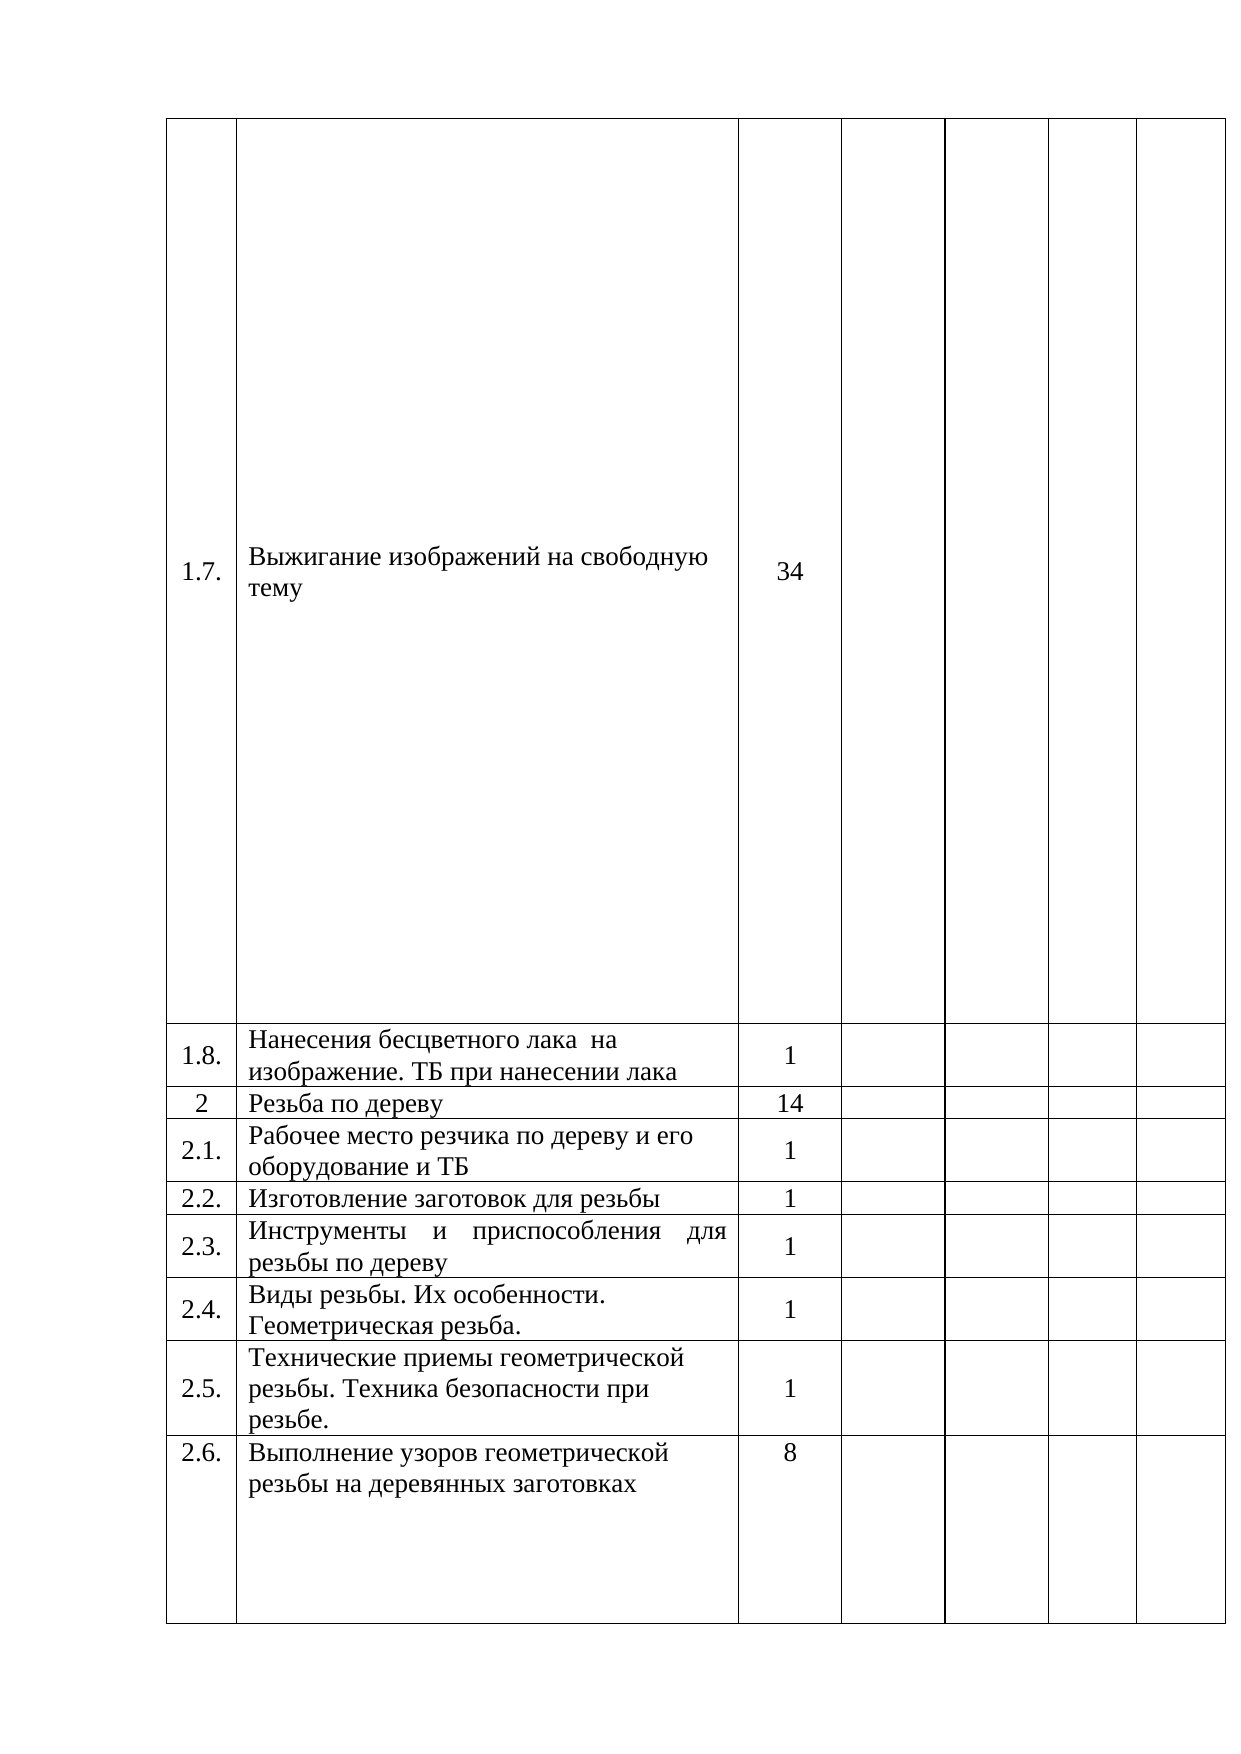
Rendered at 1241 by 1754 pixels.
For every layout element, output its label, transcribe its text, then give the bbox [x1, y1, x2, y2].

table_cell [1137, 1215, 1225, 1277]
table_cell [1137, 1278, 1225, 1340]
table_cell [842, 1278, 944, 1340]
table_cell [946, 1341, 1048, 1434]
table_cell [946, 1278, 1048, 1340]
table_cell Технические приемы геометрической резьбы. Техника безопасности при резьбе. [237, 1341, 738, 1434]
table_cell 2 [167, 1087, 236, 1118]
table_cell Выжигание изображений на свободную тему [237, 119, 738, 1022]
table_cell [842, 119, 944, 1022]
table_cell 2.1. [167, 1119, 236, 1181]
table_cell [1049, 1341, 1136, 1434]
table_cell [842, 1087, 944, 1118]
table_cell Изготовление заготовок для резьбы [237, 1182, 738, 1213]
table_cell [842, 1436, 944, 1622]
table_cell 2.6. [167, 1436, 236, 1622]
table_cell [1049, 1182, 1136, 1213]
table_cell [1049, 1087, 1136, 1118]
table_cell 2.4. [167, 1278, 236, 1340]
table_cell [1137, 1182, 1225, 1213]
table_cell 1.7. [167, 119, 236, 1022]
table_cell 1.8. [167, 1024, 236, 1086]
table_cell [1137, 1436, 1225, 1622]
table_cell [1049, 1024, 1136, 1086]
table_cell [946, 1087, 1048, 1118]
table_cell Рабочее место резчика по дереву и его оборудование и ТБ [237, 1119, 738, 1181]
table_cell [842, 1215, 944, 1277]
table_cell Резьба по дереву [237, 1087, 738, 1118]
table_cell [946, 1215, 1048, 1277]
table_cell 14 [739, 1087, 841, 1118]
table_cell [842, 1119, 944, 1181]
table_cell Нанесения бесцветного лака на изображение. ТБ при нанесении лака [237, 1024, 738, 1086]
table_cell Инструменты и приспособления для резьбы по дереву [237, 1215, 738, 1277]
table_cell [946, 1024, 1048, 1086]
table_cell [1137, 1087, 1225, 1118]
table_cell [1137, 1024, 1225, 1086]
table_cell 2.5. [167, 1341, 236, 1434]
table_cell [842, 1024, 944, 1086]
table_cell [1137, 119, 1225, 1022]
table_cell 2.3. [167, 1215, 236, 1277]
table_cell [1137, 1119, 1225, 1181]
table_cell [1049, 1119, 1136, 1181]
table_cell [237, 1436, 738, 1622]
table_cell 1 [739, 1215, 841, 1277]
table_cell 8 [739, 1436, 841, 1622]
table_cell [842, 1182, 944, 1213]
table_cell [946, 1119, 1048, 1181]
table_cell [1137, 1341, 1225, 1434]
table_cell 1 [739, 1182, 841, 1213]
table_cell 1 [739, 1119, 841, 1181]
table_cell Виды резьбы. Их особенности. Геометрическая резьба. [237, 1278, 738, 1340]
table_cell [946, 1182, 1048, 1213]
table_cell 1 [739, 1341, 841, 1434]
table_cell 1 [739, 1024, 841, 1086]
table_cell [1049, 1215, 1136, 1277]
table_cell 34 [739, 119, 841, 1022]
table_cell [1049, 1278, 1136, 1340]
table_cell 2.2. [167, 1182, 236, 1213]
table_cell [946, 1436, 1048, 1622]
table_cell [946, 119, 1048, 1022]
table_cell [842, 1341, 944, 1434]
table_cell [1049, 119, 1136, 1022]
table_cell 1 [739, 1278, 841, 1340]
table_cell [1049, 1436, 1136, 1622]
